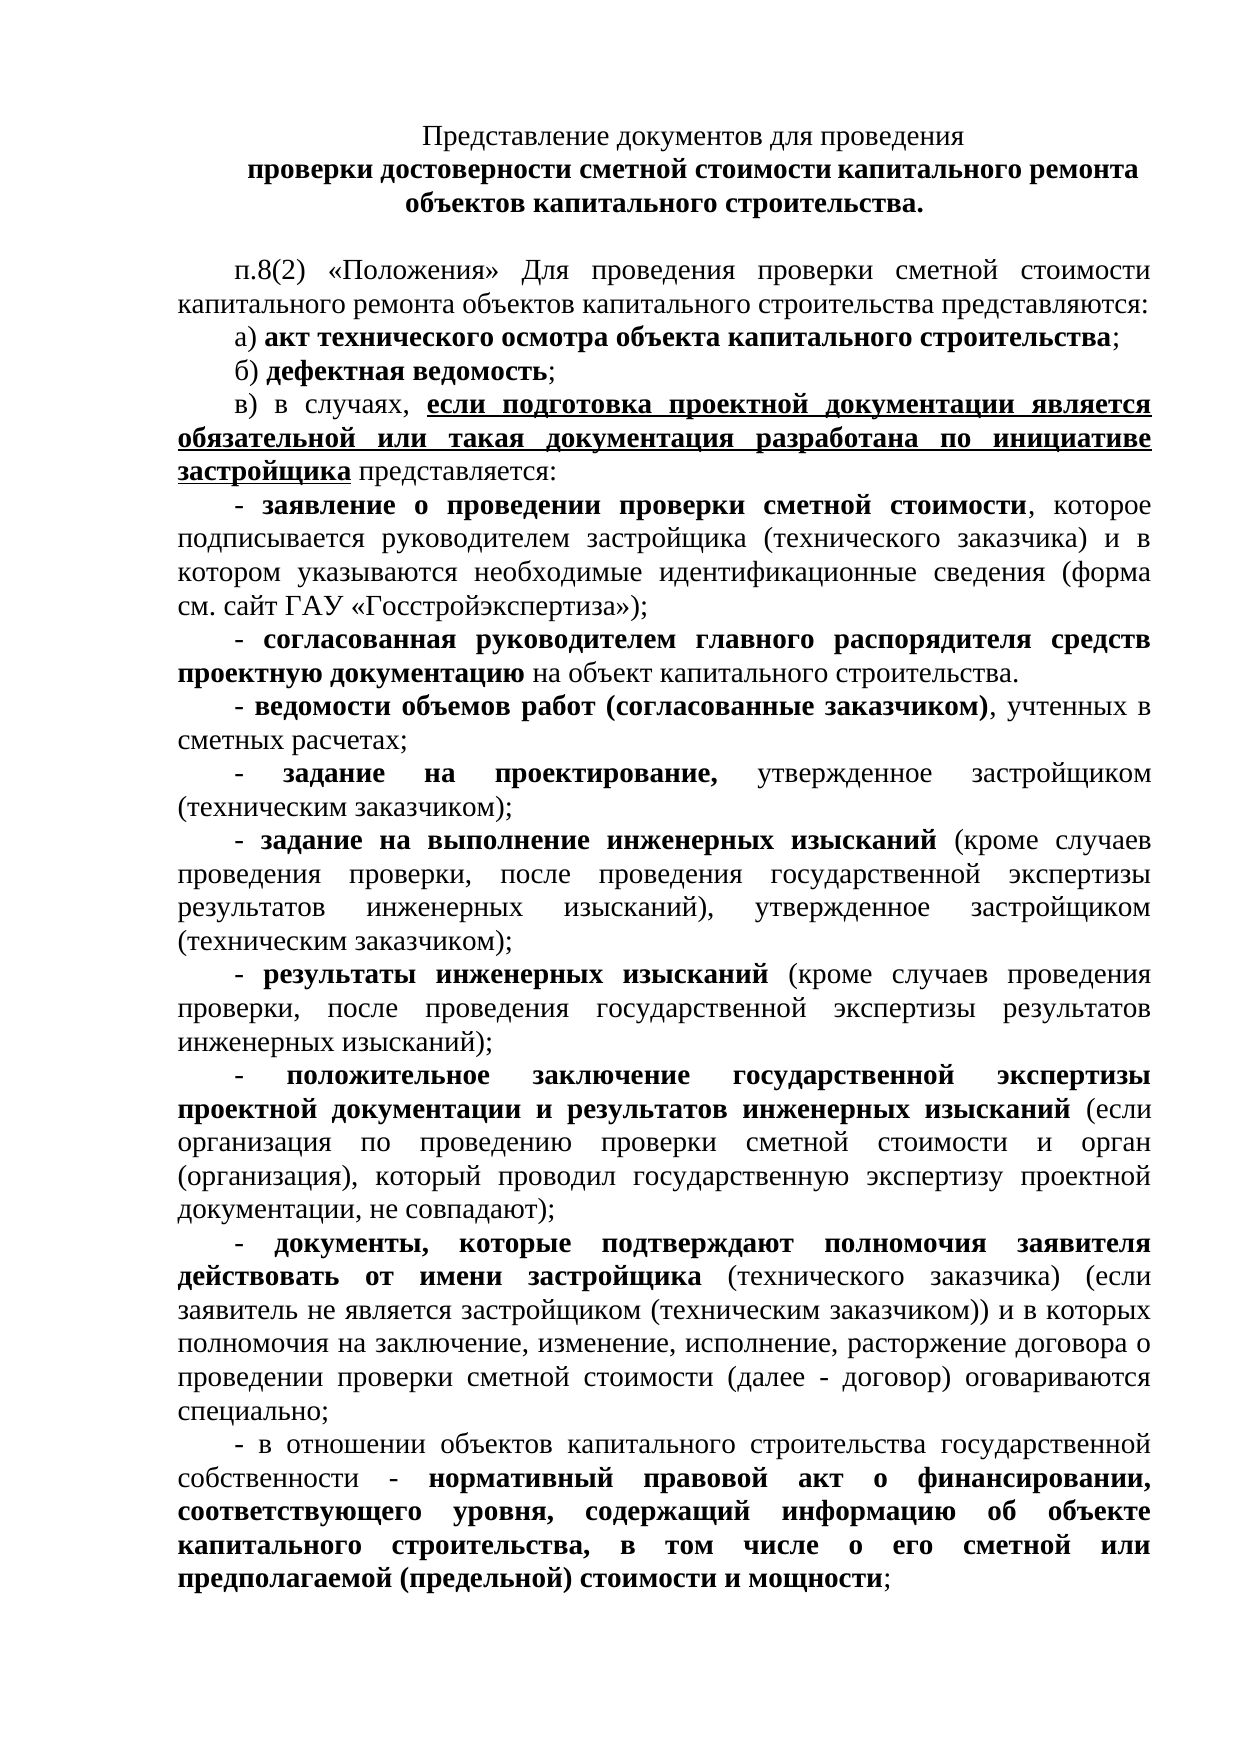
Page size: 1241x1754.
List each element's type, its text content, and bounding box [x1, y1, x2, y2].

text - результаты инженерных изысканий (кроме случаев проведения проверки, после проведения государственной экспертизы результатов инженерных изысканий); [177, 957, 1152, 1057]
text - задание на проектирование, утвержденное застройщиком (техническим заказчиком); [177, 755, 1152, 822]
text - документы, которые подтверждают полномочия заявителя действовать от имени застройщика (технического заказчика) (если заявитель не является застройщиком (техническим заказчиком)) и в которых полномочия на заключение, изменение, исполнение, расторжение договора о проведении проверки сметной стоимости (далее - договор) оговариваются специально; [177, 1225, 1152, 1426]
text - заявление о проведении проверки сметной стоимости, которое подписывается руководителем застройщика (технического заказчика) и в котором указываются необходимые идентификационные сведения (форма см. сайт ГАУ «Госстройэкспертиза»); [177, 487, 1152, 621]
text проверки достоверности сметной стоимости капитального ремонта объектов капитального строительства. [177, 152, 1152, 219]
text - согласованная руководителем главного распорядителя средств проектную документацию на объект капитального строительства. [177, 621, 1152, 688]
text в) в случаях, если подготовка проектной документации является обязательной или такая документация разработана по инициативе застройщика представляется: [177, 386, 1152, 449]
text в) в случаях, если подготовка проектной документации является обязательной или такая документация разработана по инициативе застройщика представляется: [177, 450, 1152, 487]
text - задание на выполнение инженерных изысканий (кроме случаев проведения проверки, после проведения государственной экспертизы результатов инженерных изысканий), утвержденное застройщиком (техническим заказчиком); [177, 822, 1152, 957]
text п.8(2) «Положения» Для проведения проверки сметной стоимости капитального ремонта объектов капитального строительства представляются: [177, 252, 1152, 319]
text - ведомости объемов работ (согласованные заказчиком), учтенных в сметных расчетах; [177, 688, 1152, 755]
text - в отношении объектов капитального строительства государственной собственности - нормативный правовой акт о финансировании, соответствующего уровня, содержащий информацию об объекте капитального строительства, в том числе о его сметной или предполагаемой (предельной) стоимости и мощности; [177, 1426, 1152, 1594]
text Представление документов для проведения [177, 118, 1152, 152]
text - положительное заключение государственной экспертизы проектной документации и результатов инженерных изысканий (если организация по проведению проверки сметной стоимости и орган (организация), который проводил государственную экспертизу проектной документации, не совпадают); [177, 1057, 1152, 1225]
text а) акт технического осмотра объекта капитального строительства; [177, 319, 1152, 353]
text б) дефектная ведомость; [177, 353, 1152, 386]
